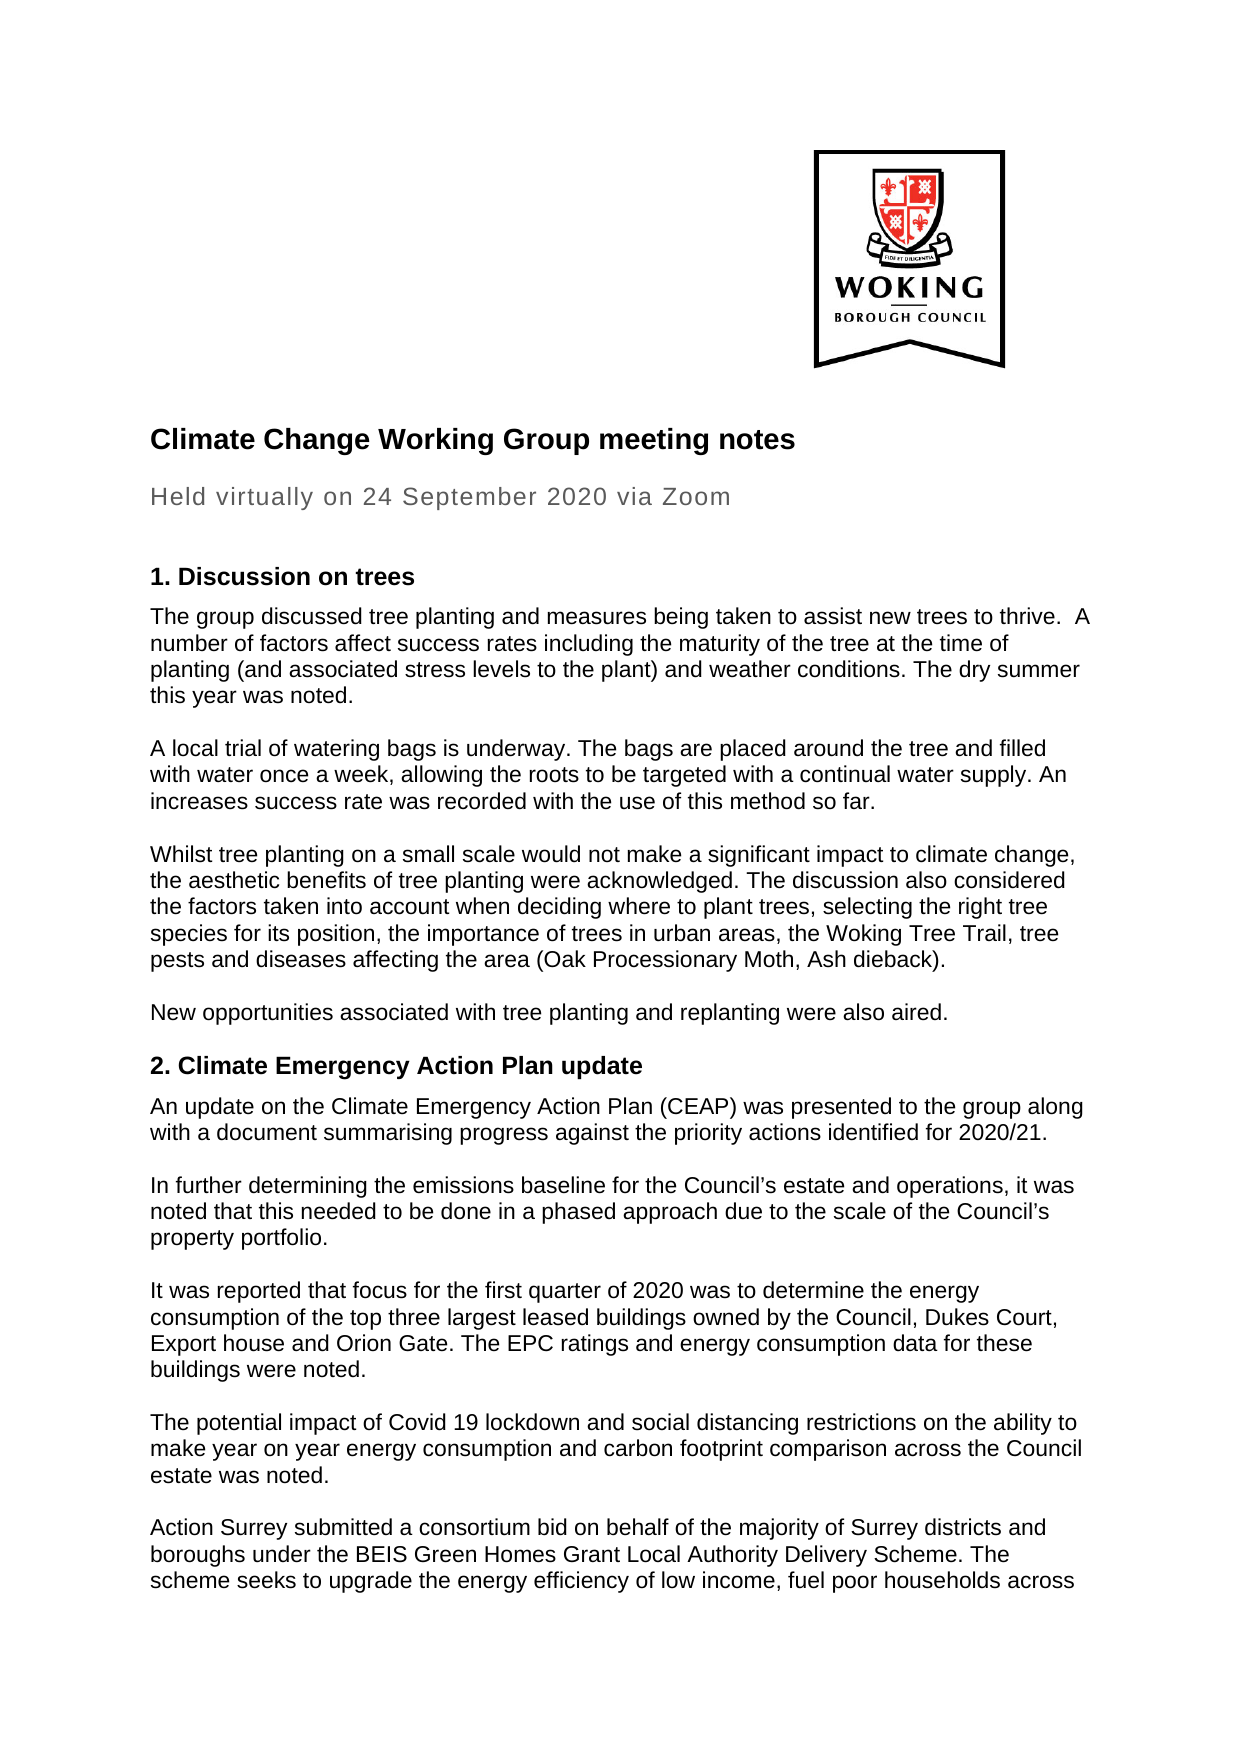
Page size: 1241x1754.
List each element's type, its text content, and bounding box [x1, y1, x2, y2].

text New opportunities associated with tree planting and replanting were also aired. [150, 999, 1090, 1025]
text It was reported that focus for the first quarter of 2020 was to determine the energy consumption of the top three largest leased buildings owned by the Council, Dukes Court, Export house and Orion Gate. The EPC ratings and energy consumption data for these buildings were noted. [150, 1277, 1090, 1382]
text In further determining the emissions baseline for the Council’s estate and operations, it was noted that this needed to be done in a phased approach due to the scale of the Council’s property portfolio. [150, 1172, 1090, 1251]
subtitle Held virtually on 24 September 2020 via Zoom [150, 482, 1090, 511]
picture [731, 150, 1091, 370]
text The group discussed tree planting and measures being taken to assist new trees to thrive. A number of factors affect success rates including the maturity of the tree at the time of planting (and associated stress levels to the plant) and weather conditions. The dry summer this year was noted. [150, 603, 1090, 709]
text A local trial of watering bags is underway. The bags are placed around the tree and filled with water once a week, allowing the roots to be targeted with a continual water supply. An increases success rate was recorded with the use of this method so far. [150, 735, 1090, 814]
subtitle 1. Discussion on trees [150, 562, 1090, 591]
subtitle 2. Climate Emergency Action Plan update [150, 1051, 1090, 1080]
text An update on the Climate Emergency Action Plan (CEAP) was presented to the group along with a document summarising progress against the priority actions identified for 2020/21. [150, 1093, 1090, 1145]
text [150, 1514, 1090, 1593]
text Climate Change Working Group meeting notes [150, 422, 1090, 456]
text Whilst tree planting on a small scale would not make a significant impact to climate change, the aesthetic benefits of tree planting were acknowledged. The discussion also considered the factors taken into account when deciding where to plant trees, selecting the right tree species for its position, the importance of trees in urban areas, the Woking Tree Trail, tree pests and diseases affecting the area (Oak Processionary Moth, Ash dieback). [150, 841, 1090, 972]
text The potential impact of Covid 19 lockdown and social distancing restrictions on the ability to make year on year energy consumption and carbon footprint comparison across the Council estate was noted. [150, 1409, 1090, 1488]
